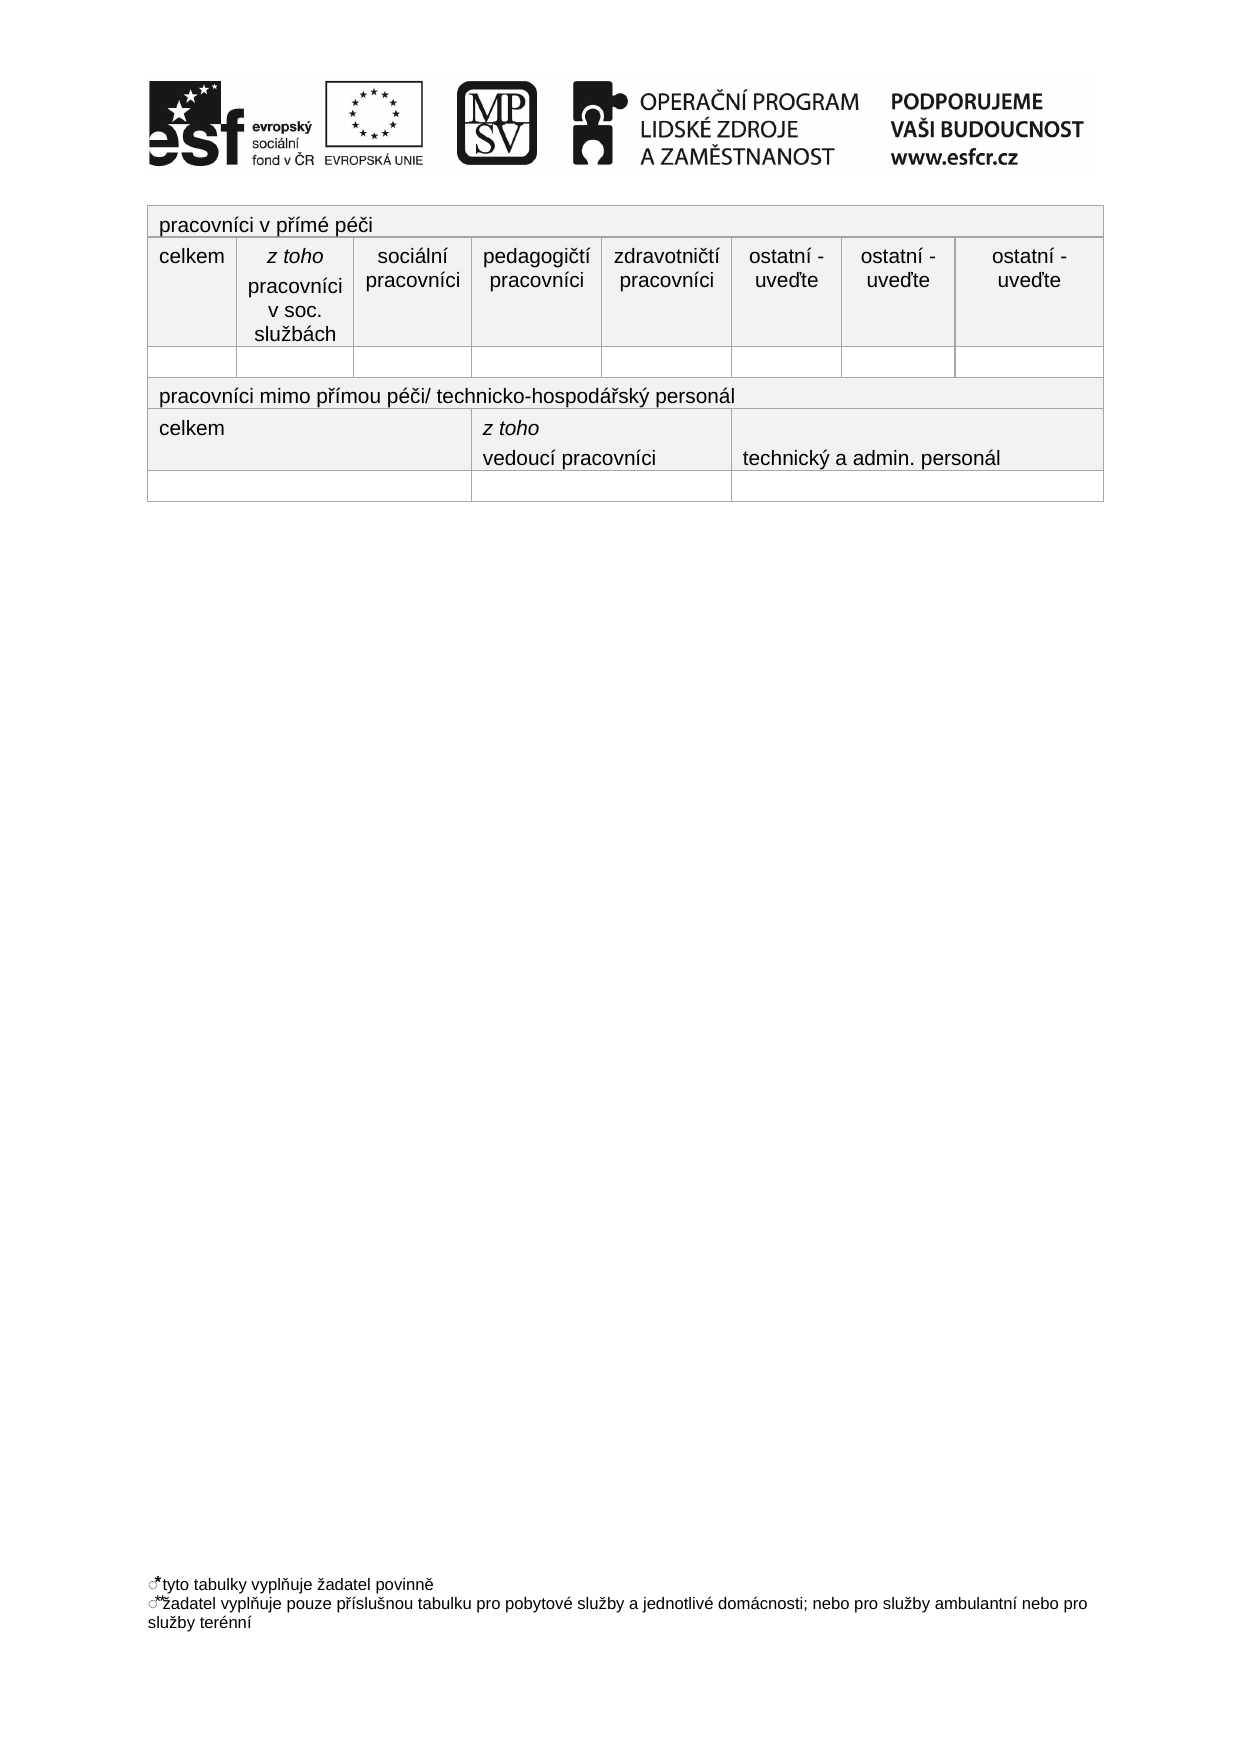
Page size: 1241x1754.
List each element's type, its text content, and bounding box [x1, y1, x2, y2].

table_cell [842, 347, 954, 377]
table_cell pedagogičtí pracovníci [472, 238, 601, 346]
table_cell [237, 347, 353, 377]
table_cell ostatní - uveďte [732, 238, 841, 346]
table_cell celkem [148, 409, 471, 470]
table_cell [732, 347, 841, 377]
table_cell pracovníci mimo přímou péči/ technicko-hospodářský personál [148, 378, 1103, 408]
table_cell [472, 347, 601, 377]
table_cell ostatní - uveďte [842, 238, 954, 346]
table_cell [148, 471, 471, 501]
table_cell [148, 347, 236, 377]
table_cell celkem [148, 238, 236, 346]
table_cell z toho vedoucí pracovníci [472, 409, 731, 470]
table_cell z toho pracovníci v soc. službách [237, 238, 353, 346]
table_cell [732, 471, 1103, 501]
table_cell sociální pracovníci [354, 238, 471, 346]
table_cell [472, 471, 731, 501]
table_cell [956, 347, 1103, 377]
table_cell [354, 347, 471, 377]
table_cell zdravotničtí pracovníci [602, 238, 731, 346]
table_cell [602, 347, 731, 377]
picture [147, 73, 1098, 178]
table_cell ostatní - uveďte [956, 238, 1103, 346]
table_cell technický a admin. personál [732, 409, 1103, 470]
table_cell pracovníci v přímé péči [148, 206, 1103, 236]
